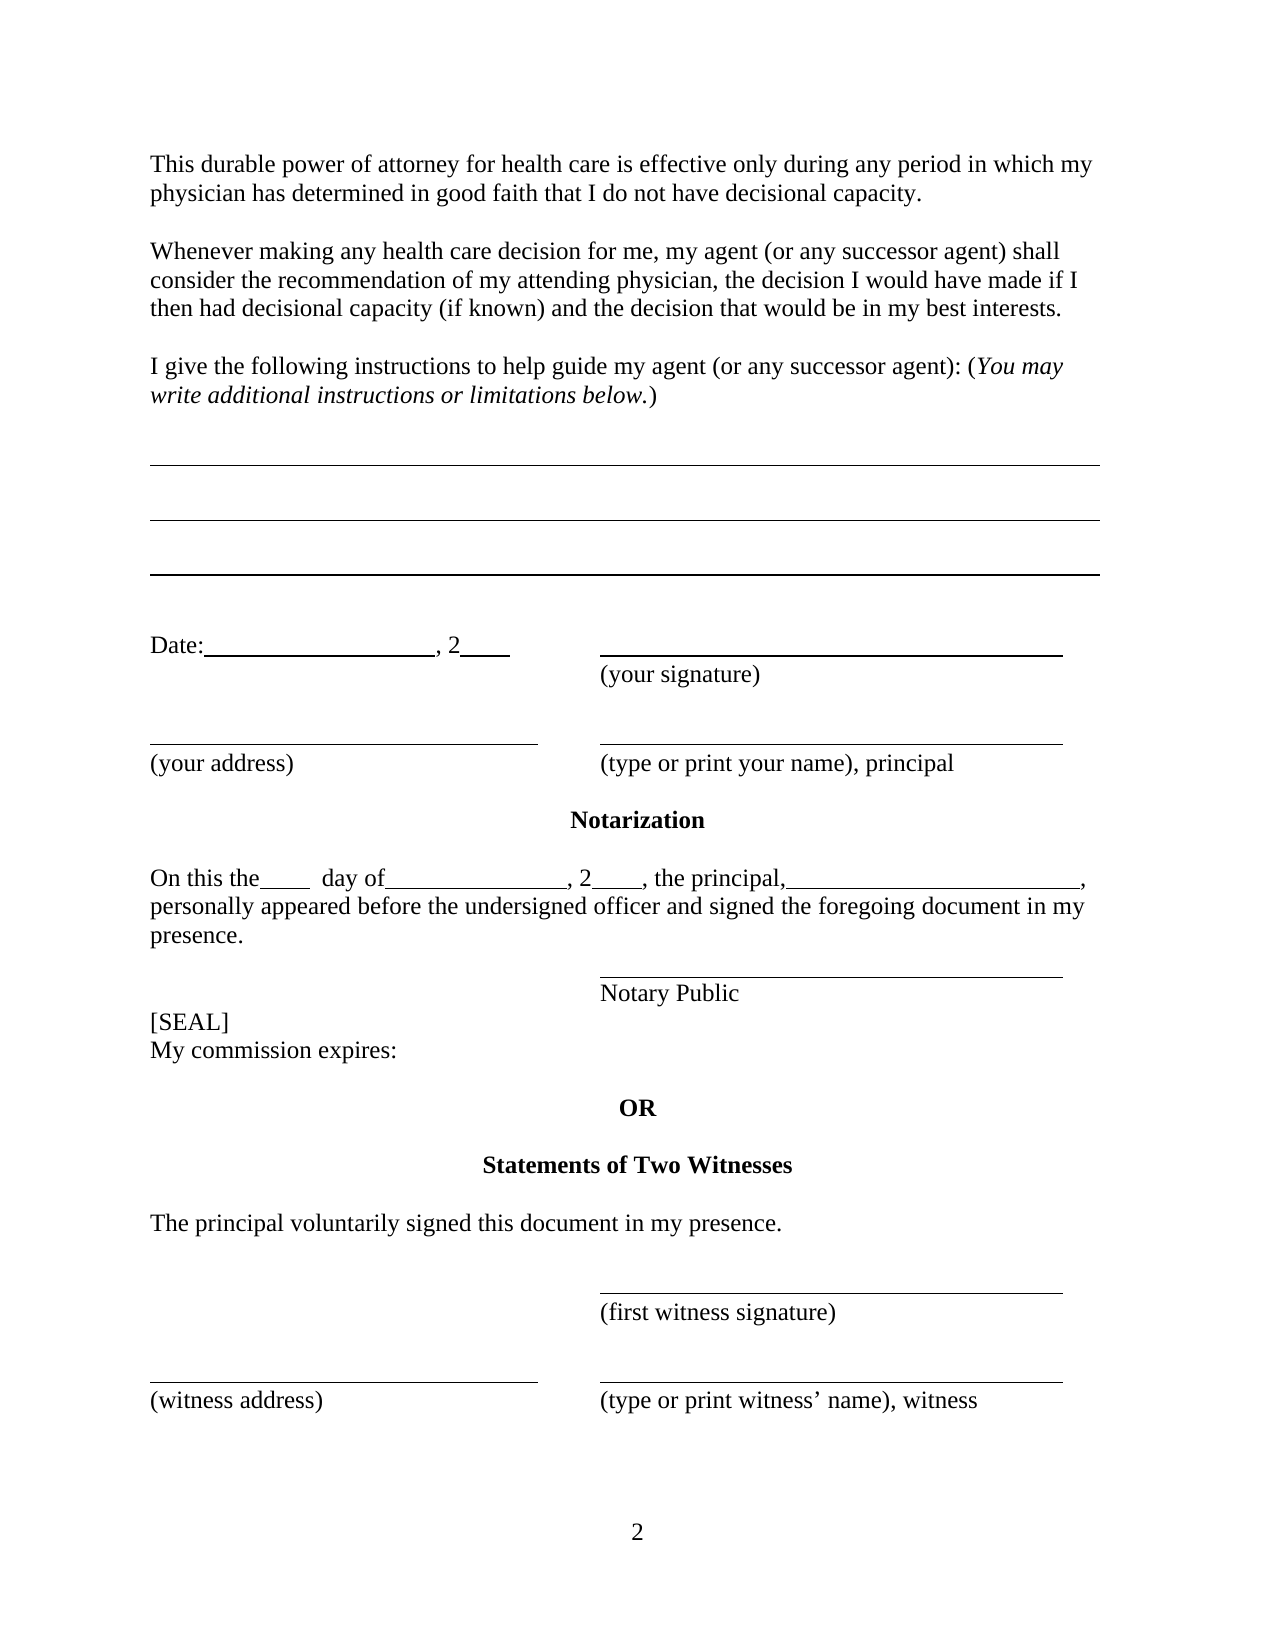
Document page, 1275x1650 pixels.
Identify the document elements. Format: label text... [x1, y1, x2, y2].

text [SEAL] [150, 1007, 1137, 1035]
text Notary Public [480, 981, 859, 1007]
text I give the following instructions to help guide my agent (or any successor agent): (You may write additional instructions or limitations below.) [150, 351, 1106, 408]
text (your signature) [480, 659, 880, 688]
subtitle OR [480, 1093, 795, 1122]
subtitle Notarization [570, 805, 1137, 834]
text (your address) (type or print your name), principal [150, 751, 1137, 776]
text Whenever making any health care decision for me, my agent (or any successor agent) shall consider the recommendation of my attending physician, the decision I would have made if I then had decisional capacity (if known) and the decision that would be in my best interests. [150, 236, 1080, 322]
text Date: , 2 [150, 630, 1137, 659]
text Statements of Two Witnesses [480, 1151, 795, 1179]
text (first witness signature) [600, 1299, 1137, 1325]
text This durable power of attorney for health care is effective only during any period in which my physician has determined in good faith that I do not have decisional capacity. [150, 149, 1137, 207]
text On this the day of , 2 , the principal, , personally appeared before the undersigned officer and signed the foregoing document in my presence. [150, 863, 1086, 949]
text My commission expires: [150, 1035, 1137, 1064]
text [150, 1208, 1137, 1237]
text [150, 1388, 1137, 1414]
